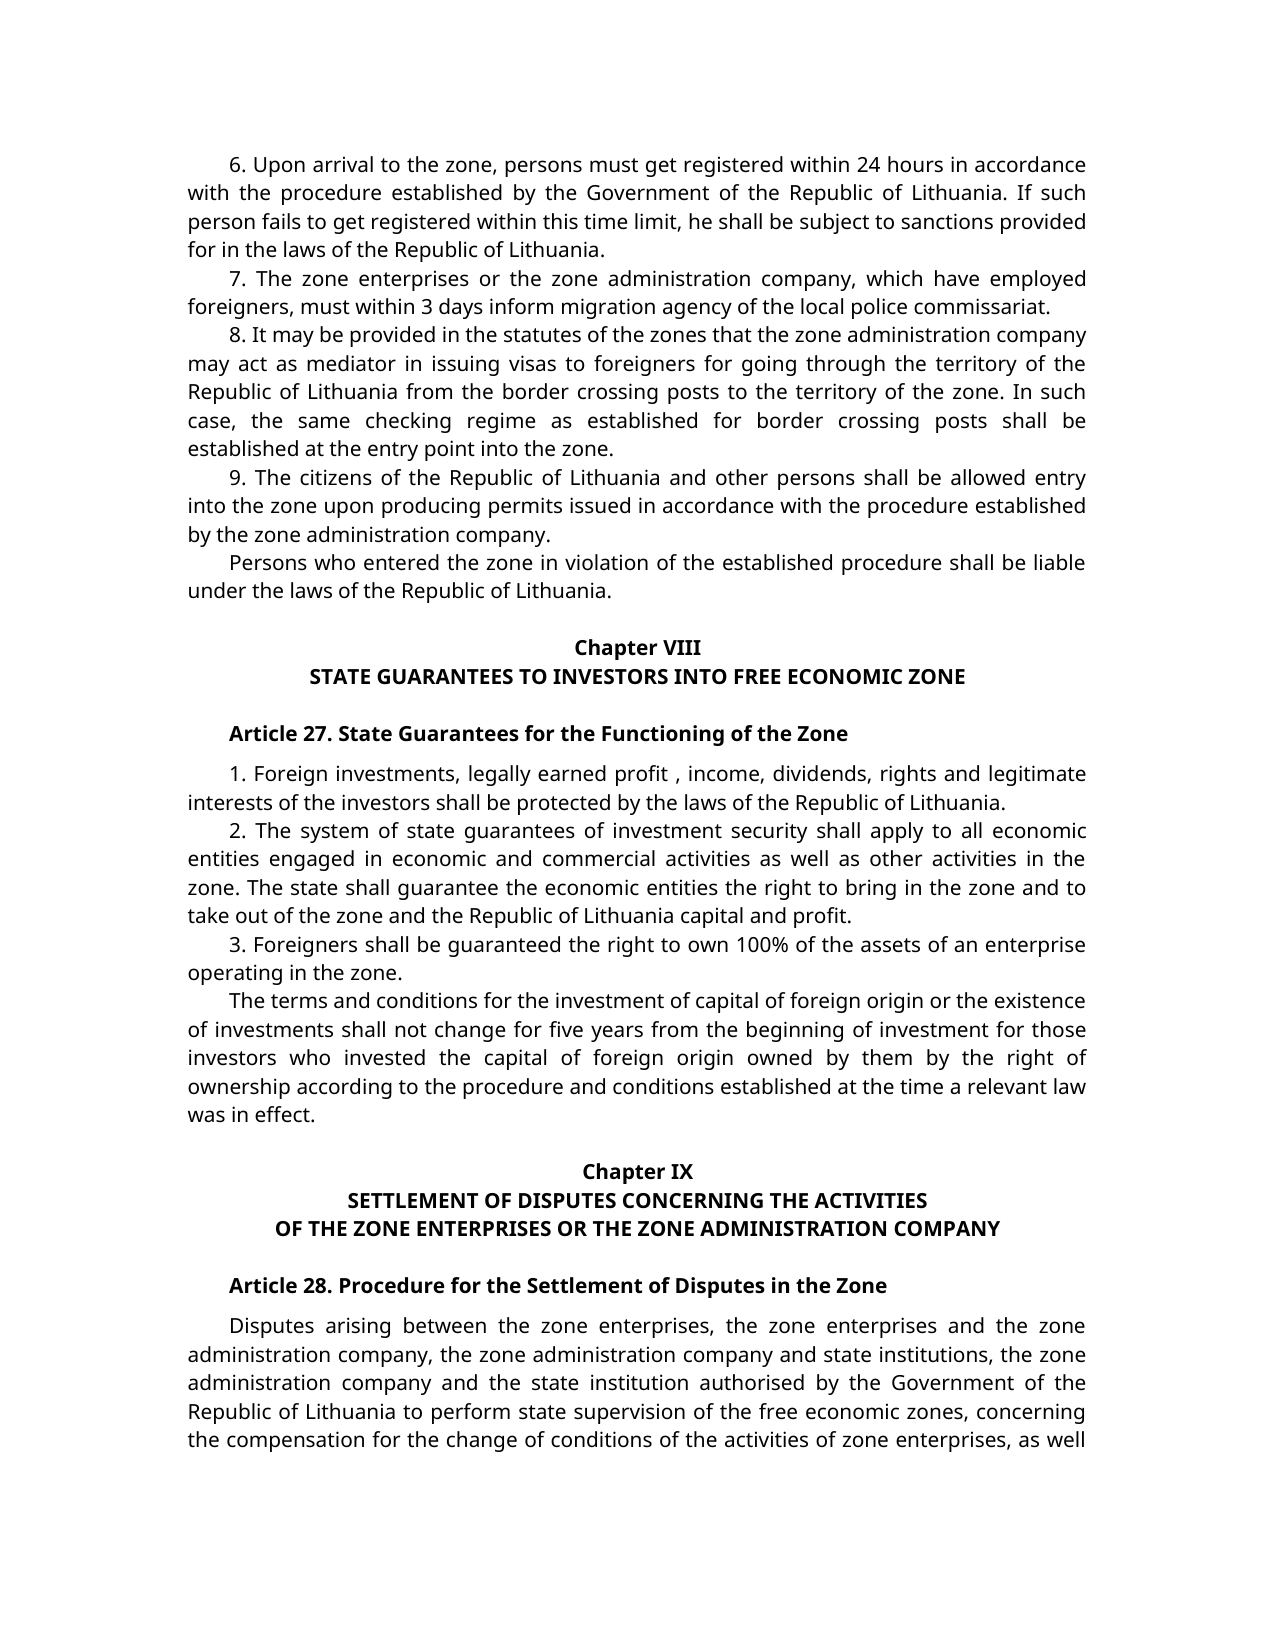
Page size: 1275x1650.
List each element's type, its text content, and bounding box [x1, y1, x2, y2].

text SETTLEMENT OF DISPUTES CONCERNING THE ACTIVITIES [187, 1186, 1087, 1214]
text 1. Foreign investments, legally earned profit , income, dividends, rights and legitimate interests of the investors shall be protected by the laws of the Republic of Lithuania. [187, 759, 1087, 816]
text Article 27. State Guarantees for the Functioning of the Zone [187, 719, 1087, 747]
text STATE GUARANTEES TO INVESTORS INTO FREE ECONOMIC ZONE [187, 662, 1087, 690]
text 2. The system of state guarantees of investment security shall apply to all economic entities engaged in economic and commercial activities as well as other activities in the zone. The state shall guarantee the economic entities the right to bring in the zone and to take out of the zone and the Republic of Lithuania capital and profit. [187, 816, 1087, 930]
text 6. Upon arrival to the zone, persons must get registered within 24 hours in accordance with the procedure established by the Government of the Republic of Lithuania. If such person fails to get registered within this time limit, he shall be subject to sanctions provided for in the laws of the Republic of Lithuania. [187, 150, 1087, 264]
text 3. Foreigners shall be guaranteed the right to own 100% of the assets of an enterprise operating in the zone. [187, 930, 1087, 987]
text Article 28. Procedure for the Settlement of Disputes in the Zone [187, 1271, 1087, 1299]
text Chapter VIII [187, 633, 1087, 662]
text 7. The zone enterprises or the zone administration company, which have employed foreigners, must within 3 days inform migration agency of the local police commissariat. [187, 264, 1087, 321]
text The terms and conditions for the investment of capital of foreign origin or the existence of investments shall not change for five years from the beginning of investment for those investors who invested the capital of foreign origin owned by them by the right of ownership according to the procedure and conditions established at the time a relevant law was in effect. [187, 987, 1087, 1129]
text 8. It may be provided in the statutes of the zones that the zone administration company may act as mediator in issuing visas to foreigners for going through the territory of the Republic of Lithuania from the border crossing posts to the territory of the zone. In such case, the same checking regime as established for border crossing posts shall be established at the entry point into the zone. [187, 321, 1087, 463]
text Chapter IX [187, 1157, 1087, 1186]
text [187, 1311, 1087, 1454]
text Persons who entered the zone in violation of the established procedure shall be liable under the laws of the Republic of Lithuania. [187, 548, 1087, 605]
text 9. The citizens of the Republic of Lithuania and other persons shall be allowed entry into the zone upon producing permits issued in accordance with the procedure established by the zone administration company. [187, 463, 1087, 548]
text OF THE ZONE ENTERPRISES OR THE ZONE ADMINISTRATION COMPANY [187, 1214, 1087, 1243]
